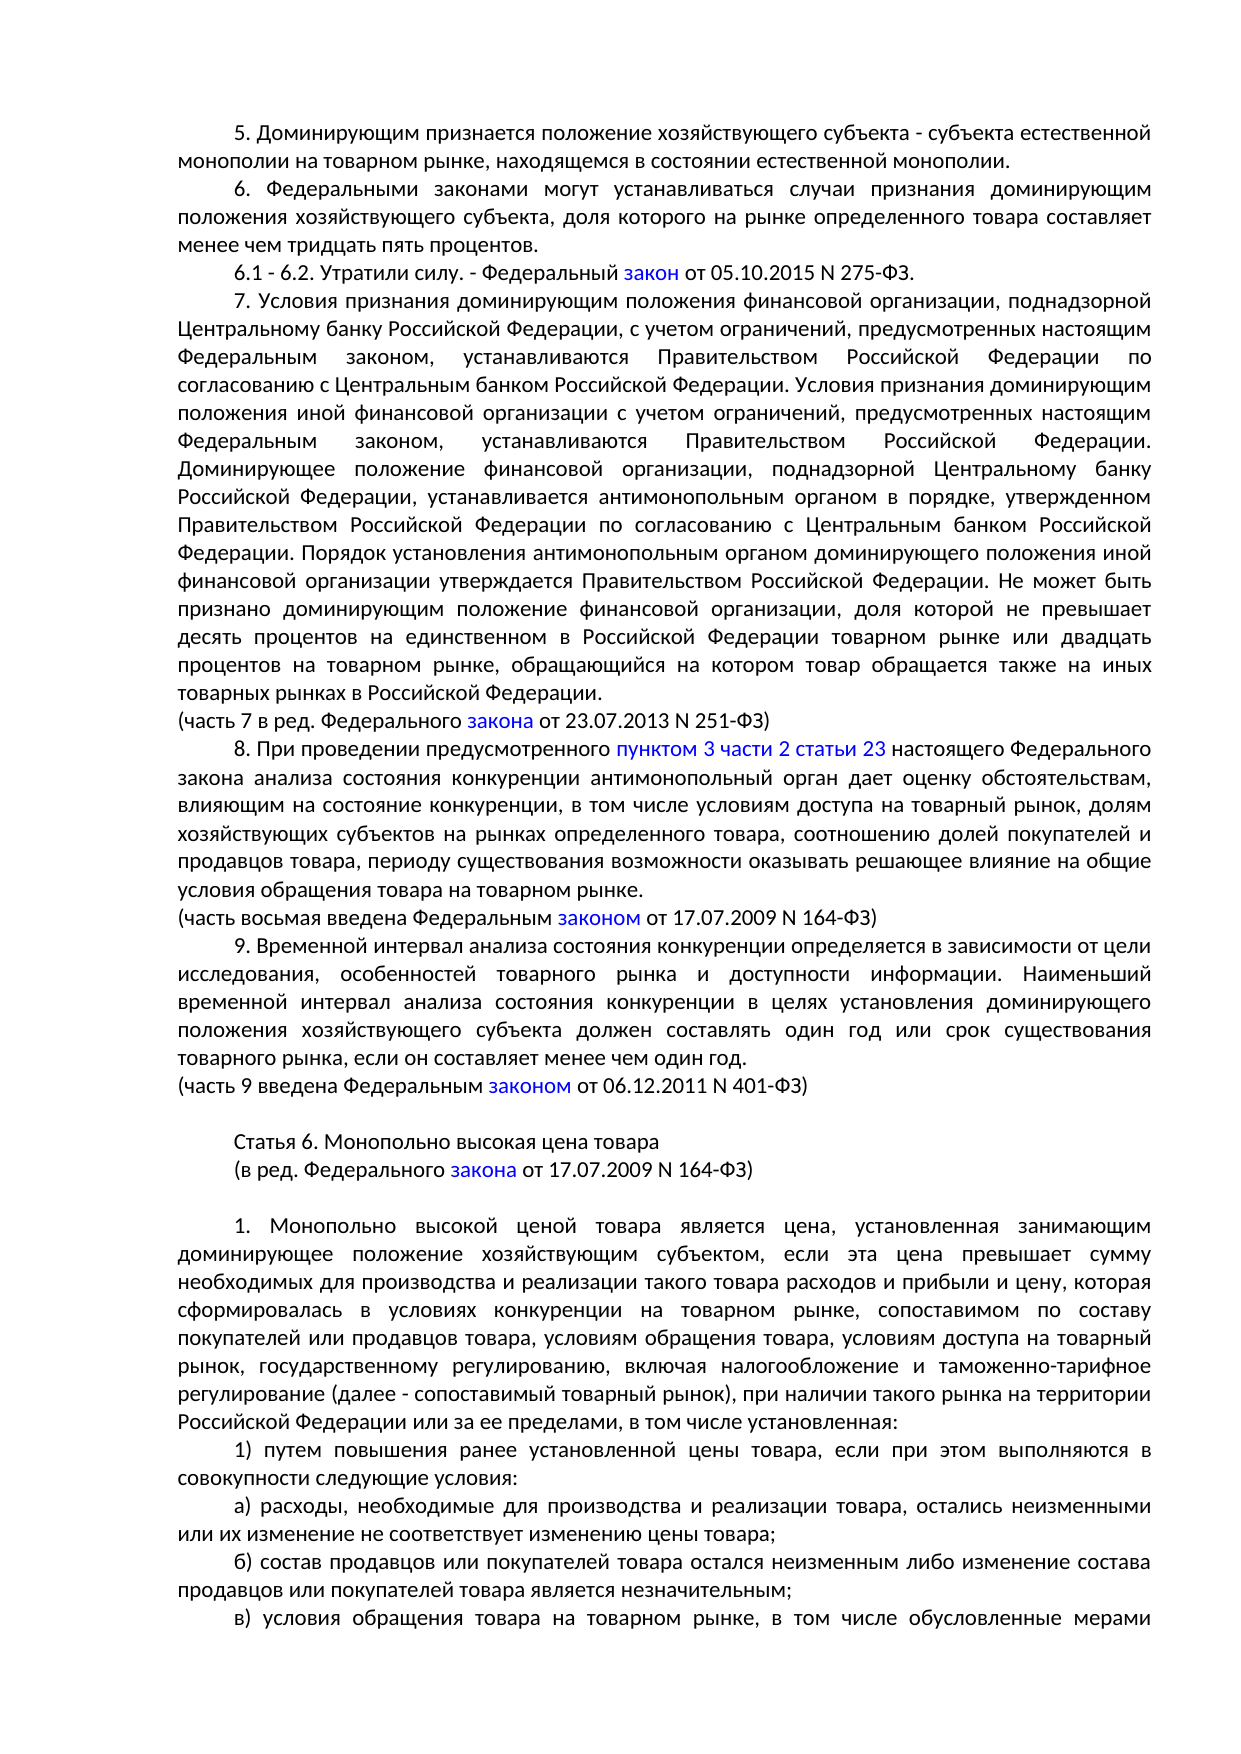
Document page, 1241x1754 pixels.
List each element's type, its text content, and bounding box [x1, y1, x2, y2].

text (часть восьмая введена Федеральным законом от 17.07.2009 N 164-ФЗ) [177, 903, 1152, 931]
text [177, 1603, 1152, 1631]
text (в ред. Федерального закона от 17.07.2009 N 164-ФЗ) [177, 1155, 1152, 1183]
text 5. Доминирующим признается положение хозяйствующего субъекта - субъекта естественной монополии на товарном рынке, находящемся в состоянии естественной монополии. [177, 118, 1152, 174]
text 1) путем повышения ранее установленной цены товара, если при этом выполняются в совокупности следующие условия: [177, 1435, 1152, 1491]
text 9. Временной интервал анализа состояния конкуренции определяется в зависимости от цели исследования, особенностей товарного рынка и доступности информации. Наименьший временной интервал анализа состояния конкуренции в целях установления доминирующего положения хозяйствующего субъекта должен составлять один год или срок существования товарного рынка, если он составляет менее чем один год. [177, 931, 1152, 1071]
text (часть 7 в ред. Федерального закона от 23.07.2013 N 251-ФЗ) [177, 707, 1152, 734]
text (часть 9 введена Федеральным законом от 06.12.2011 N 401-ФЗ) [177, 1071, 1152, 1099]
text б) состав продавцов или покупателей товара остался неизменным либо изменение состава продавцов или покупателей товара является незначительным; [177, 1547, 1152, 1603]
text 6. Федеральными законами могут устанавливаться случаи признания доминирующим положения хозяйствующего субъекта, доля которого на рынке определенного товара составляет менее чем тридцать пять процентов. [177, 174, 1152, 258]
text а) расходы, необходимые для производства и реализации товара, остались неизменными или их изменение не соответствует изменению цены товара; [177, 1491, 1152, 1547]
text Статья 6. Монопольно высокая цена товара [177, 1127, 1152, 1155]
text 7. Условия признания доминирующим положения финансовой организации, поднадзорной Центральному банку Российской Федерации, с учетом ограничений, предусмотренных настоящим Федеральным законом, устанавливаются Правительством Российской Федерации по согласованию с Центральным банком Российской Федерации. Условия признания доминирующим положения иной финансовой организации с учетом ограничений, предусмотренных настоящим Федеральным законом, устанавливаются Правительством Российской Федерации. Доминирующее положение финансовой организации, поднадзорной Центральному банку Российской Федерации, устанавливается антимонопольным органом в порядке, утвержденном Правительством Российской Федерации по согласованию с Центральным банком Российской Федерации. Порядок установления антимонопольным органом доминирующего положения иной финансовой организации утверждается Правительством Российской Федерации. Не может быть признано доминирующим положение финансовой организации, доля которой не превышает десять процентов на единственном в Российской Федерации товарном рынке или двадцать процентов на товарном рынке, обращающийся на котором товар обращается также на иных товарных рынках в Российской Федерации. [177, 286, 1152, 707]
text 6.1 - 6.2. Утратили силу. - Федеральный закон от 05.10.2015 N 275-ФЗ. [177, 258, 1152, 286]
text 1. Монопольно высокой ценой товара является цена, установленная занимающим доминирующее положение хозяйствующим субъектом, если эта цена превышает сумму необходимых для производства и реализации такого товара расходов и прибыли и цену, которая сформировалась в условиях конкуренции на товарном рынке, сопоставимом по составу покупателей или продавцов товара, условиям обращения товара, условиям доступа на товарный рынок, государственному регулированию, включая налогообложение и таможенно-тарифное регулирование (далее - сопоставимый товарный рынок), при наличии такого рынка на территории Российской Федерации или за ее пределами, в том числе установленная: [177, 1211, 1152, 1435]
text 8. При проведении предусмотренного пунктом 3 части 2 статьи 23 настоящего Федерального закона анализа состояния конкуренции антимонопольный орган дает оценку обстоятельствам, влияющим на состояние конкуренции, в том числе условиям доступа на товарный рынок, долям хозяйствующих субъектов на рынках определенного товара, соотношению долей покупателей и продавцов товара, периоду существования возможности оказывать решающее влияние на общие условия обращения товара на товарном рынке. [177, 734, 1152, 903]
